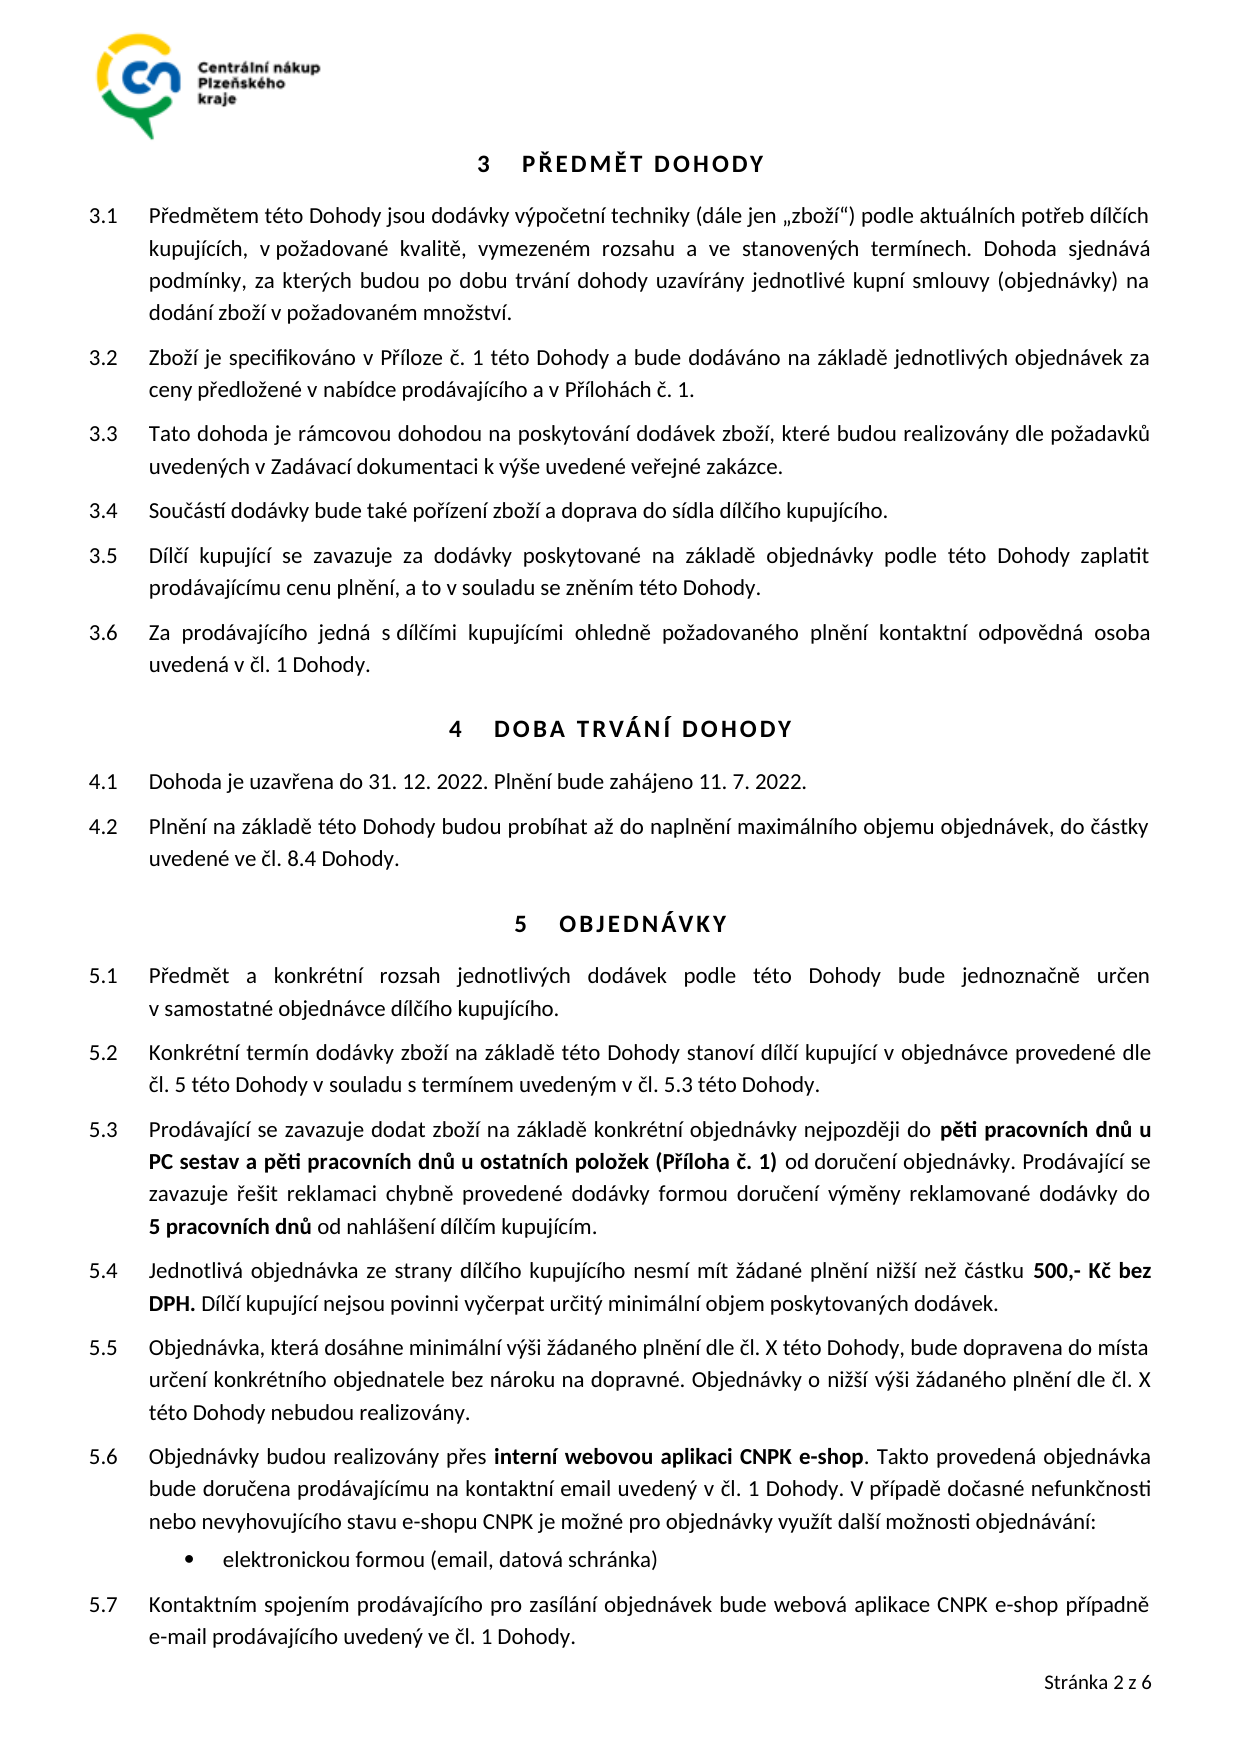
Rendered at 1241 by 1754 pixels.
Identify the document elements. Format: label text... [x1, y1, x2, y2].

subtitle elektronickou formou (email, datová schránka) [185, 1545, 1152, 1573]
subtitle Předmět a konkrétní rozsah jednotlivých dodávek podle této Dohody bude jednoznačně určen v samostatné objednávce dílčího kupujícího. [89, 961, 1152, 1022]
subtitle Za prodávajícího jedná s dílčími kupujícími ohledně požadovaného plnění kontaktní odpovědná osoba uvedená v čl. 1 Dohody. [89, 618, 1152, 678]
subtitle PŘEDMĚT DOHODY [89, 148, 1152, 178]
subtitle Zboží je specifikováno v Příloze č. 1 této Dohody a bude dodáváno na základě jednotlivých objednávek za ceny předložené v nabídce prodávajícího a v Přílohách č. 1. [89, 343, 1152, 403]
subtitle Objednávky budou realizovány přes interní webovou aplikaci CNPK e-shop. Takto provedená objednávka bude doručena prodávajícímu na kontaktní email uvedený v čl. 1 Dohody. V případě dočasné nefunkčnosti nebo nevyhovujícího stavu e-shopu CNPK je možné pro objednávky využít další možnosti objednávání: [89, 1442, 1152, 1535]
subtitle Prodávající se zavazuje dodat zboží na základě konkrétní objednávky nejpozději do pěti pracovních dnů u PC sestav a pěti pracovních dnů u ostatních položek (Příloha č. 1) od doručení objednávky. Prodávající se zavazuje řešit reklamaci chybně provedené dodávky formou doručení výměny reklamované dodávky do 5 pracovních dnů od nahlášení dílčím kupujícím. [89, 1115, 1152, 1240]
subtitle Tato dohoda je rámcovou dohodou na poskytování dodávek zboží, které budou realizovány dle požadavků uvedených v Zadávací dokumentaci k výše uvedené veřejné zakázce. [89, 419, 1152, 480]
subtitle Objednávka, která dosáhne minimální výši žádaného plnění dle čl. X této Dohody, bude dopravena do místa určení konkrétního objednatele bez nároku na dopravné. Objednávky o nižší výši žádaného plnění dle čl. X této Dohody nebudou realizovány. [89, 1333, 1152, 1426]
subtitle Součástí dodávky bude také pořízení zboží a doprava do sídla dílčího kupujícího. [89, 496, 1152, 524]
subtitle Dohoda je uzavřena do 31. 12. 2022. Plnění bude zahájeno 11. 7. 2022. [89, 767, 1152, 795]
subtitle Konkrétní termín dodávky zboží na základě této Dohody stanoví dílčí kupující v objednávce provedené dle čl. 5 této Dohody v souladu s termínem uvedeným v čl. 5.3 této Dohody. [89, 1038, 1152, 1098]
subtitle OBJEDNÁVKY [89, 908, 1152, 938]
subtitle DOBA TRVÁNÍ DOHODY [89, 714, 1152, 744]
subtitle Jednotlivá objednávka ze strany dílčího kupujícího nesmí mít žádané plnění nižší než částku 500,- Kč bez DPH. Dílčí kupující nejsou povinni vyčerpat určitý minimální objem poskytovaných dodávek. [89, 1256, 1152, 1317]
subtitle Kontaktním spojením prodávajícího pro zasílání objednávek bude webová aplikace CNPK e-shop případně e-mail prodávajícího uvedený ve čl. 1 Dohody. [89, 1590, 1152, 1650]
picture [52, 0, 366, 185]
subtitle Předmětem této Dohody jsou dodávky výpočetní techniky (dále jen „zboží“) podle aktuálních potřeb dílčích kupujících, v požadované kvalitě, vymezeném rozsahu a ve stanovených termínech. Dohoda sjednává podmínky, za kterých budou po dobu trvání dohody uzavírány jednotlivé kupní smlouvy (objednávky) na dodání zboží v požadovaném množství. [89, 201, 1152, 326]
subtitle Plnění na základě této Dohody budou probíhat až do naplnění maximálního objemu objednávek, do částky uvedené ve čl. 8.4 Dohody. [89, 812, 1152, 872]
subtitle Dílčí kupující se zavazuje za dodávky poskytované na základě objednávky podle této Dohody zaplatit prodávajícímu cenu plnění, a to v souladu se zněním této Dohody. [89, 541, 1152, 601]
